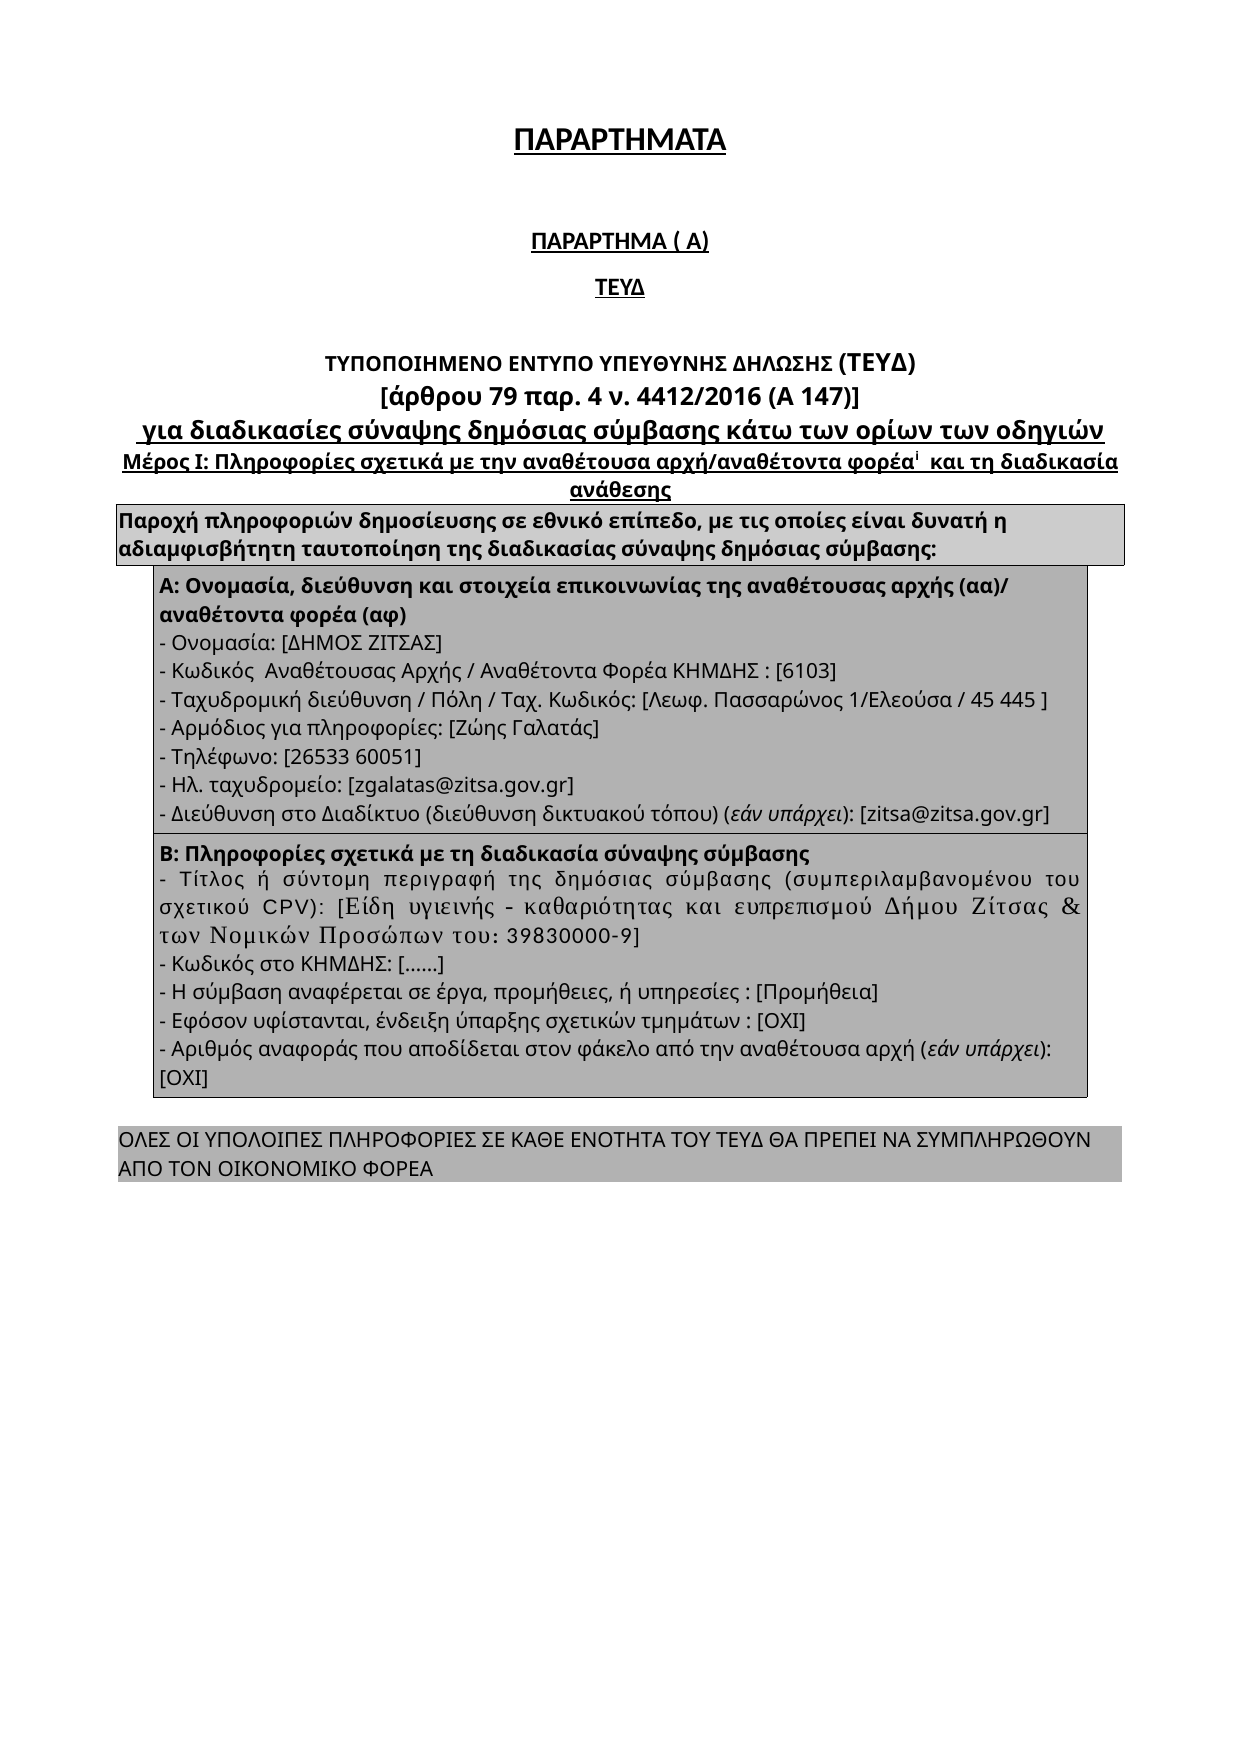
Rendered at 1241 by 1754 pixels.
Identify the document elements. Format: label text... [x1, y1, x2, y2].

subtitle ΠΑΡΑΡΤΗΜΑ ( Α) [118, 225, 1122, 255]
text ΟΛΕΣ ΟΙ ΥΠΟΛΟΙΠΕΣ ΠΛΗΡΟΦΟΡΙΕΣ ΣΕ ΚΑΘΕ ΕΝΟΤΗΤΑ ΤΟΥ ΤΕΥΔ ΘΑ ΠΡΕΠΕΙ ΝΑ ΣΥΜΠΛΗΡΩΘΟΥΝ ΑΠΟ ΤΟΝ ΟΙΚΟΝΟΜΙΚΟ ΦΟΡΕΑ [118, 1126, 1122, 1182]
text Παροχή πληροφοριών δημοσίευσης σε εθνικό επίπεδο, με τις οποίες είναι δυνατή η αδιαμφισβήτητη ταυτοποίηση της διαδικασίας σύναψης δημόσιας σύμβασης: [117, 505, 1124, 565]
subtitle ΠΑΡΑΡΤΗΜΑΤΑ [118, 118, 1122, 159]
subtitle ΤΕΥΔ [118, 271, 1122, 301]
text [άρθρου 79 παρ. 4 ν. 4412/2016 (Α 147)] [118, 379, 1122, 413]
text ΤΥΠΟΠΟΙΗΜΕΝΟ ΕΝΤΥΠΟ ΥΠΕΥΘΥΝΗΣ ΔΗΛΩΣΗΣ (TEΥΔ) [118, 345, 1122, 379]
table_cell Β: Πληροφορίες σχετικά με τη διαδικασία σύναψης σύμβασης - Τίτλος ή σύντομη περιγραφή της δημόσιας σύμβασης (συμπεριλαμβανομένου του σχετικού CPV): [Είδη υγιεινής - καθαριότητας και ευπρεπισμού Δήμου Ζίτσας & των Νομικών Προσώπων του: 39830000-9] - Κωδικός στο ΚΗΜΔΗΣ: [……] - Η σύμβαση αναφέρεται σε έργα, προμήθειες, ή υπηρεσίες : [Προμήθεια] - Εφόσον υφίστανται, ένδειξη ύπαρξης σχετικών τμημάτων : [ΟΧΙ] - Αριθμός αναφοράς που αποδίδεται στον φάκελο από την αναθέτουσα αρχή (εάν υπάρχει): [ΟΧΙ] [154, 834, 1087, 1097]
table_header Α: Ονομασία, διεύθυνση και στοιχεία επικοινωνίας της αναθέτουσας αρχής (αα)/ αναθέτοντα φορέα (αφ) - Ονομασία: [ΔΗΜΟΣ ΖΙΤΣΑΣ] - Κωδικός Αναθέτουσας Αρχής / Αναθέτοντα Φορέα ΚΗΜΔΗΣ : [6103] - Ταχυδρομική διεύθυνση / Πόλη / Ταχ. Κωδικός: [Λεωφ. Πασσαρώνος 1/Ελεούσα / 45 445 ] - Αρμόδιος για πληροφορίες: [Ζώης Γαλατάς] - Τηλέφωνο: [26533 60051] - Ηλ. ταχυδρομείο: [zgalatas@zitsa.gov.gr] - Διεύθυνση στο Διαδίκτυο (διεύθυνση δικτυακού τόπου) (εάν υπάρχει): [zitsa@zitsa.gov.gr] [154, 566, 1087, 833]
text για διαδικασίες σύναψης δημόσιας σύμβασης κάτω των ορίων των οδηγιών [118, 413, 1122, 447]
text Μέρος Ι: Πληροφορίες σχετικά με την αναθέτουσα αρχή/αναθέτοντα φορέα και τη διαδικασία ανάθεσης [118, 447, 1122, 504]
